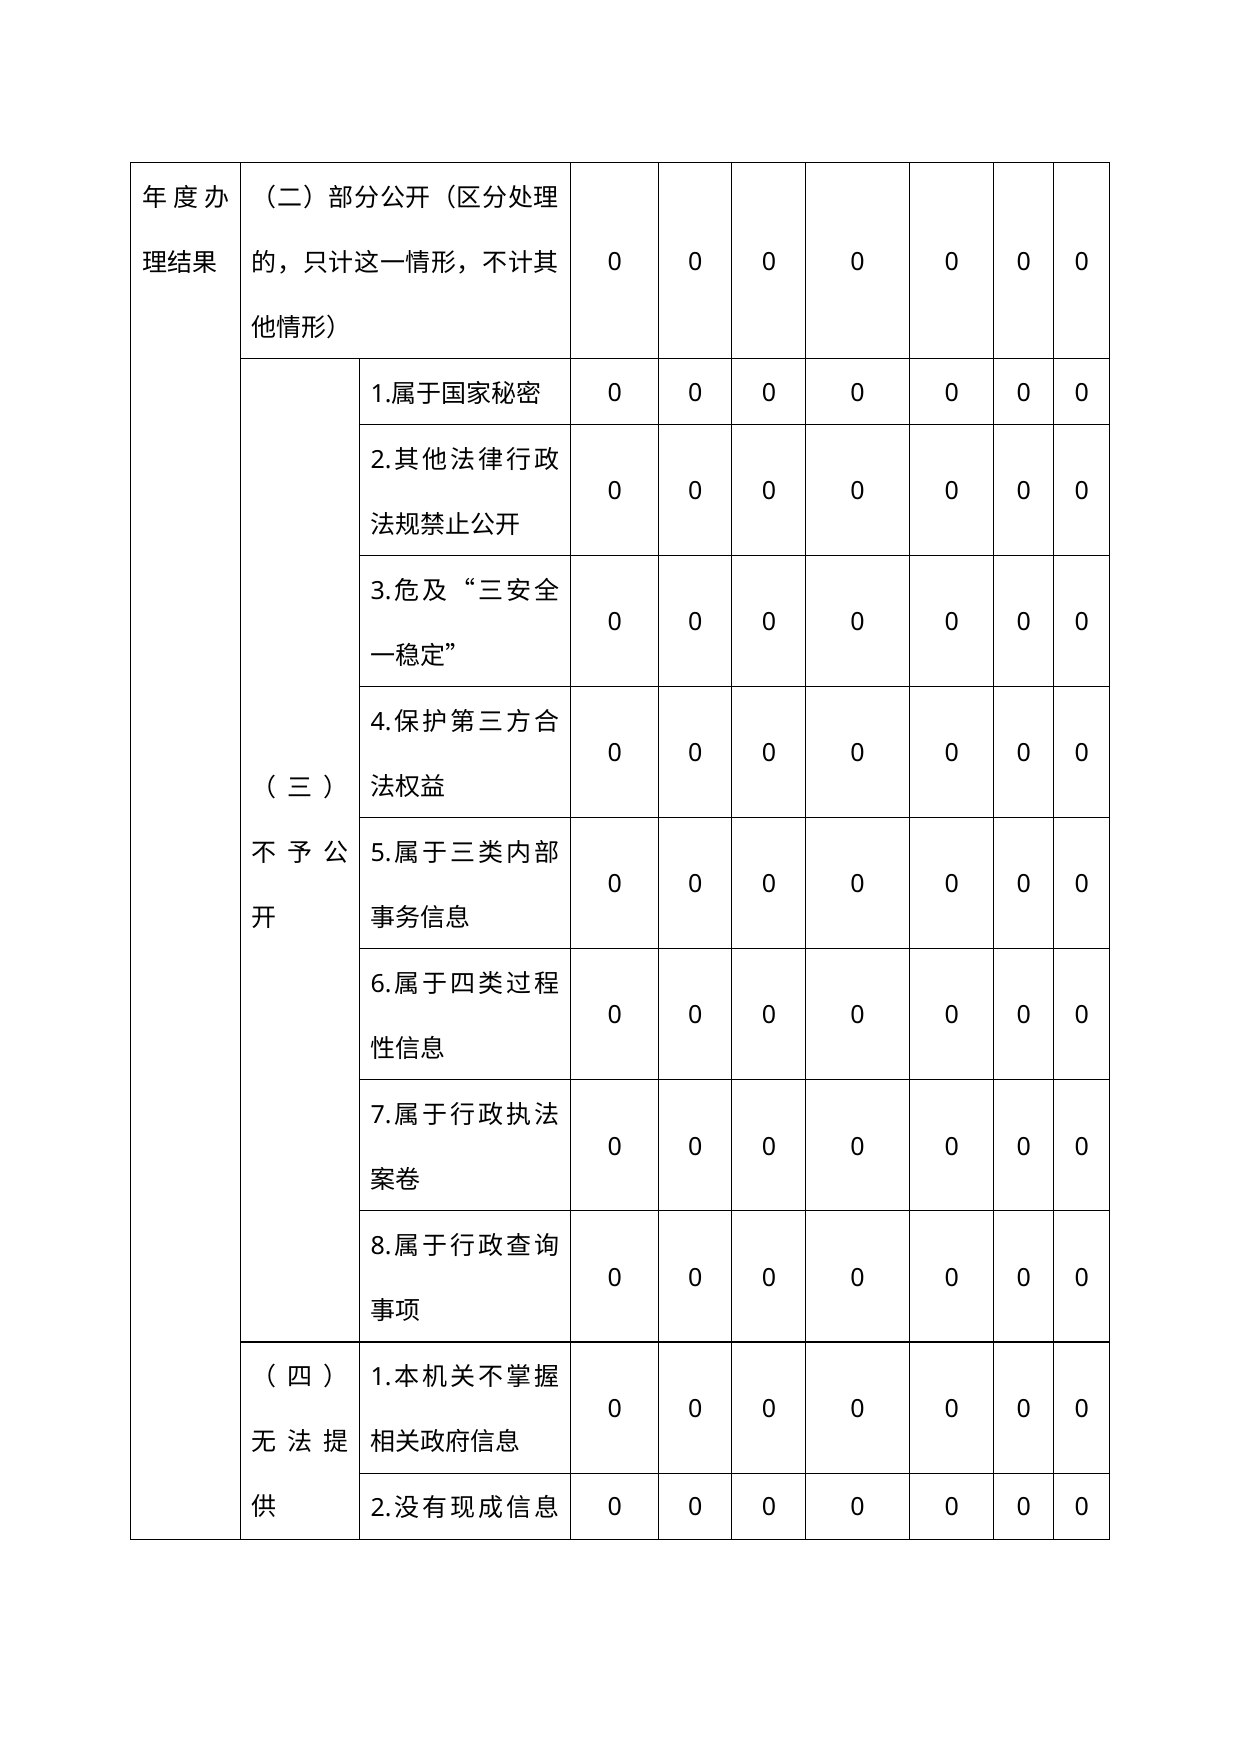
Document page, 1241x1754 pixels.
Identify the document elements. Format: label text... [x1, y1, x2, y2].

table_cell 0 [659, 163, 731, 358]
table_cell 0 [910, 1474, 993, 1538]
table_cell 0 [571, 1080, 658, 1210]
table_cell 0 [732, 687, 805, 817]
table_cell 2.其他法律行政法规禁止公开 [360, 425, 570, 555]
table_cell 0 [1054, 1474, 1109, 1538]
table_cell 0 [994, 1343, 1053, 1472]
table_cell 0 [659, 556, 731, 686]
table_cell 0 [1054, 163, 1109, 358]
table_cell 0 [571, 949, 658, 1079]
table_cell 0 [732, 818, 805, 948]
table_cell 0 [571, 1211, 658, 1341]
table_cell 0 [571, 163, 658, 358]
table_cell 0 [994, 556, 1053, 686]
table_cell 0 [732, 1343, 805, 1472]
table_cell 0 [806, 556, 909, 686]
table_cell 0 [994, 687, 1053, 817]
table_cell 0 [732, 1474, 805, 1538]
table_cell 0 [732, 949, 805, 1079]
table_cell 5.属于三类内部事务信息 [360, 818, 570, 948]
table_cell 0 [571, 425, 658, 555]
table_cell 2.没有现成信息需要另行制作 [360, 1474, 570, 1538]
table_cell 0 [910, 949, 993, 1079]
table_cell 0 [994, 359, 1053, 424]
table_cell 0 [910, 818, 993, 948]
table_cell 6.属于四类过程性信息 [360, 949, 570, 1079]
table_cell 0 [1054, 1343, 1109, 1472]
table_cell 三、本年度办理结果 [131, 163, 240, 1538]
table_cell 0 [571, 687, 658, 817]
table_cell 0 [571, 1474, 658, 1538]
table_cell 0 [1054, 949, 1109, 1079]
table_cell 8.属于行政查询事项 [360, 1211, 570, 1341]
table_cell （二）部分公开（区分处理的，只计这一情形，不计其他情形） [241, 163, 570, 358]
table_cell 0 [659, 1343, 731, 1472]
table_cell 0 [910, 1211, 993, 1341]
table_cell 0 [659, 1211, 731, 1341]
table_cell 0 [1054, 359, 1109, 424]
table_cell 0 [806, 1211, 909, 1341]
table_cell 0 [910, 556, 993, 686]
table_cell 0 [1054, 687, 1109, 817]
table_cell 0 [806, 1080, 909, 1210]
table_cell 0 [910, 163, 993, 358]
table_cell 0 [910, 1343, 993, 1472]
table_cell 0 [732, 425, 805, 555]
table_cell 0 [806, 687, 909, 817]
table_cell 4.保护第三方合法权益 [360, 687, 570, 817]
table_cell 0 [806, 359, 909, 424]
table_cell 0 [910, 687, 993, 817]
table_cell 0 [659, 359, 731, 424]
table_cell 0 [659, 818, 731, 948]
table_cell 0 [994, 1474, 1053, 1538]
table_cell 0 [910, 425, 993, 555]
table_cell 0 [1054, 1211, 1109, 1341]
table_cell 0 [994, 818, 1053, 948]
table_cell 0 [806, 818, 909, 948]
table_cell 0 [910, 1080, 993, 1210]
table_cell 0 [659, 949, 731, 1079]
table_cell 0 [732, 1080, 805, 1210]
table_cell 0 [732, 1211, 805, 1341]
table_cell 0 [732, 556, 805, 686]
table_cell 0 [571, 818, 658, 948]
table_cell 0 [806, 1343, 909, 1472]
table_cell 1.属于国家秘密 [360, 359, 570, 424]
table_cell 0 [1054, 425, 1109, 555]
table_cell 0 [994, 163, 1053, 358]
table_cell 0 [571, 359, 658, 424]
table_cell 0 [659, 425, 731, 555]
table_cell 0 [659, 687, 731, 817]
table_cell （三）不予公开 [241, 359, 359, 1341]
table_cell 0 [732, 163, 805, 358]
table_cell 0 [1054, 818, 1109, 948]
table_cell 0 [806, 425, 909, 555]
table_cell 0 [659, 1080, 731, 1210]
table_cell 0 [732, 359, 805, 424]
table_cell 0 [994, 425, 1053, 555]
table_cell 0 [806, 949, 909, 1079]
table_cell 0 [806, 1474, 909, 1538]
table_cell 0 [994, 1211, 1053, 1341]
table_cell （四）无法提供 [241, 1343, 359, 1538]
table_cell 0 [994, 1080, 1053, 1210]
table_cell 0 [806, 163, 909, 358]
table_cell 7.属于行政执法案卷 [360, 1080, 570, 1210]
table_cell 0 [571, 556, 658, 686]
table_cell 0 [910, 359, 993, 424]
table_cell 0 [1054, 556, 1109, 686]
table_cell 3.危及“三安全一稳定” [360, 556, 570, 686]
table_cell 1.本机关不掌握相关政府信息 [360, 1343, 570, 1472]
table_cell 0 [1054, 1080, 1109, 1210]
table_cell 0 [659, 1474, 731, 1538]
table_cell 0 [994, 949, 1053, 1079]
table_cell 0 [571, 1343, 658, 1472]
